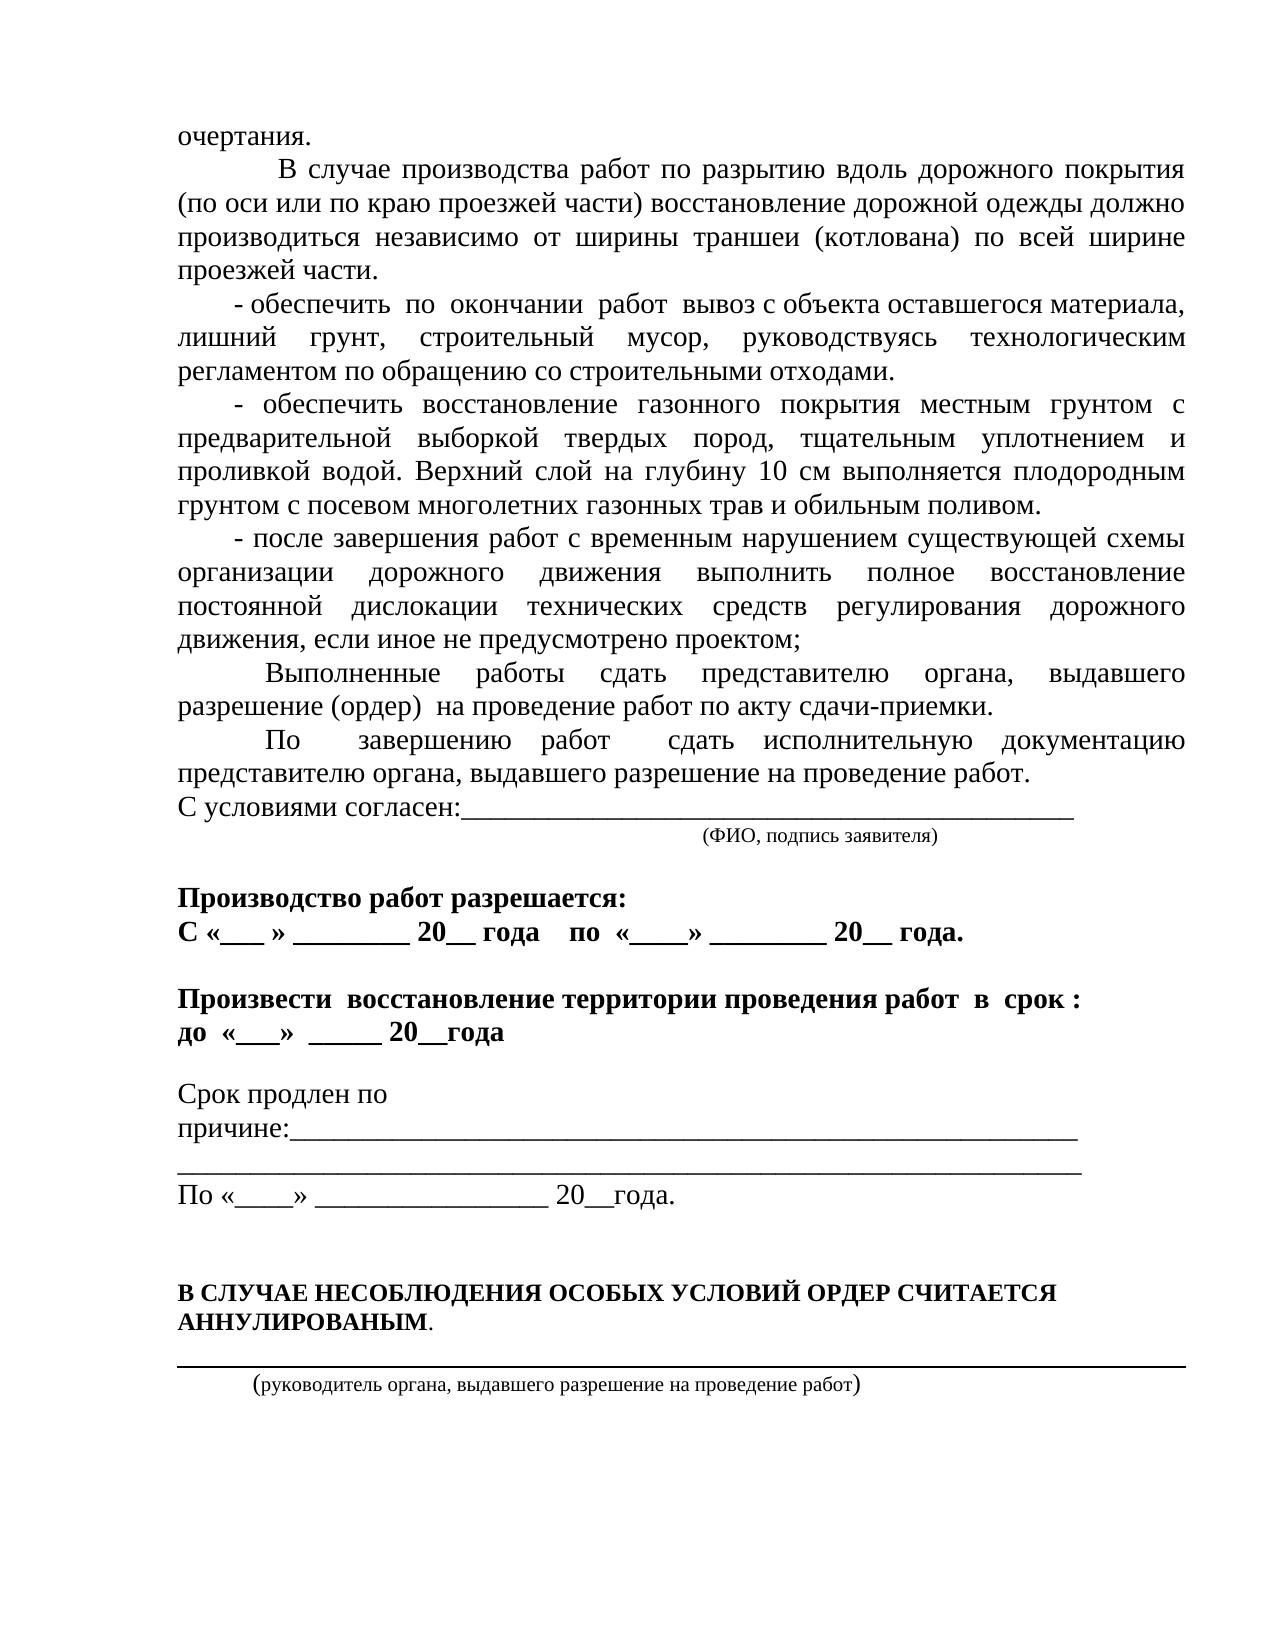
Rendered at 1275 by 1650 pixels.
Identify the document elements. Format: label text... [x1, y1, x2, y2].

text В случае производства работ по разрытию вдоль дорожного покрытия (по оси или по краю проезжей части) восстановление дорожной одежды должно производиться независимо от ширины траншеи (котлована) по всей ширине проезжей части. [177, 152, 1186, 286]
text Выполненные работы сдать представителю органа, выдавшего разрешение (ордер) на проведение работ по акту сдачи-приемки. [177, 655, 1186, 722]
text Срок продлен по причине:______________________________________________________ [177, 1077, 1186, 1144]
text - после завершения работ с временным нарушением существующей схемы организации дорожного движения выполнить полное восстановление постоянной дислокации технических средств регулирования дорожного движения, если иное не предусмотрено проектом; [177, 521, 1186, 655]
text - обеспечить по окончании работ вывоз с объекта оставшегося материала, лишний грунт, строительный мусор, руководствуясь технологическим регламентом по обращению со строительными отходами. [177, 286, 1186, 386]
text (ФИО, подпись заявителя) [177, 822, 1186, 847]
text ______________________________________________________________ [177, 1144, 1186, 1177]
text - обеспечить восстановление газонного покрытия местным грунтом с предварительной выборкой твердых пород, тщательным уплотнением и проливкой водой. Верхний слой на глубину выполняется плодородным грунтом с посевом многолетних газонных трав и обильным поливом. [177, 386, 1186, 521]
text С условиями согласен:__________________________________________ [177, 789, 1186, 822]
text По «____» ________________ 20__года. [177, 1177, 1186, 1211]
text Произвести восстановление территории проведения работ в срок : [177, 981, 1186, 1014]
text В СЛУЧАЕ НЕСОБЛЮДЕНИЯ ОСОБЫХ УСЛОВИЙ ОРДЕР СЧИТАЕТСЯ АННУЛИРОВАНЫМ. [177, 1278, 1186, 1335]
text По завершению работ сдать исполнительную документацию представителю органа, выдавшего разрешение на проведение работ. [177, 722, 1186, 789]
text С «___ » ________ 20__ года по «____» ________ 20__ года. [177, 914, 1186, 947]
text Производство работ разрешается: [177, 880, 1186, 914]
text (руководитель органа, выдавшего разрешение на проведение работ) [177, 1368, 1186, 1397]
text до «___» _____ 20__года [177, 1014, 1186, 1048]
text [177, 118, 1186, 152]
